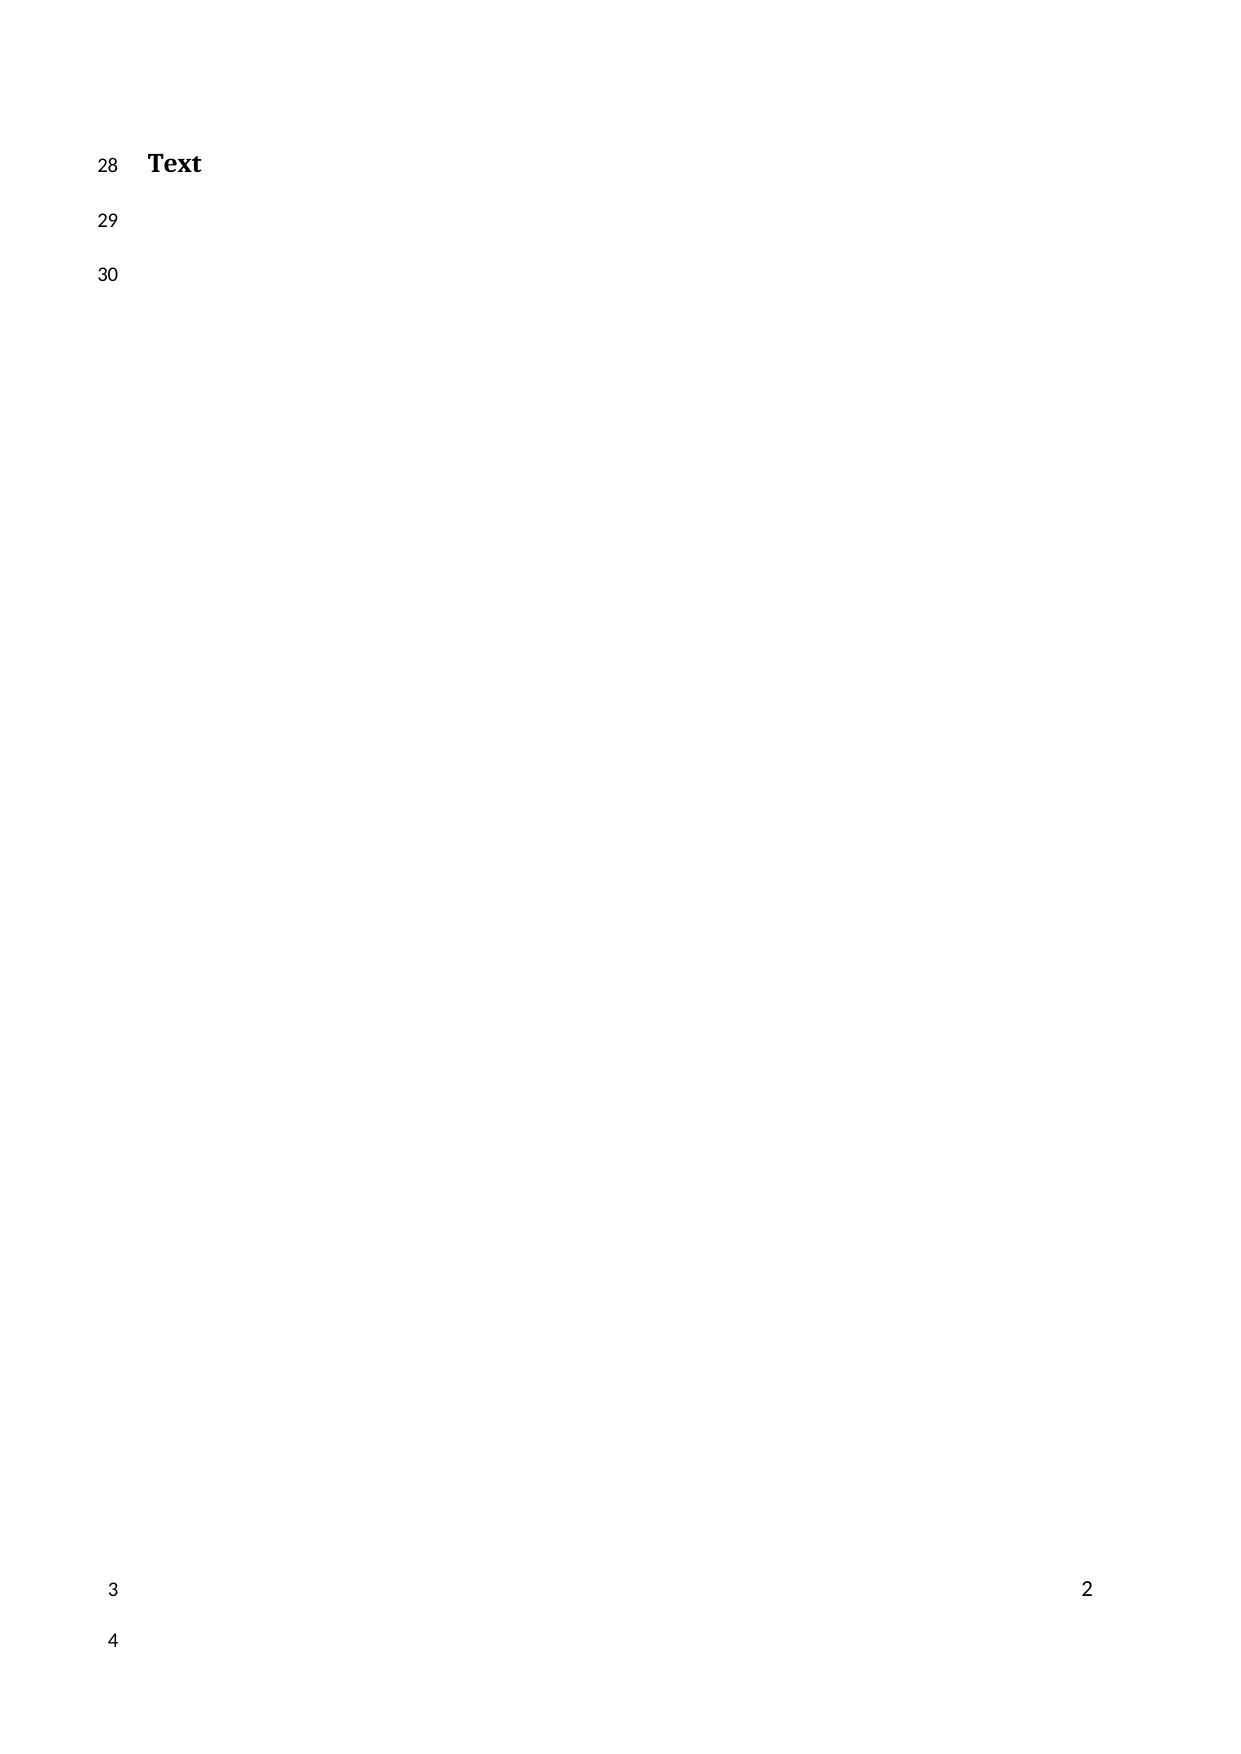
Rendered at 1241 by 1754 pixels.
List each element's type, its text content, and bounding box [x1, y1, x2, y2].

text Text [148, 148, 1093, 179]
